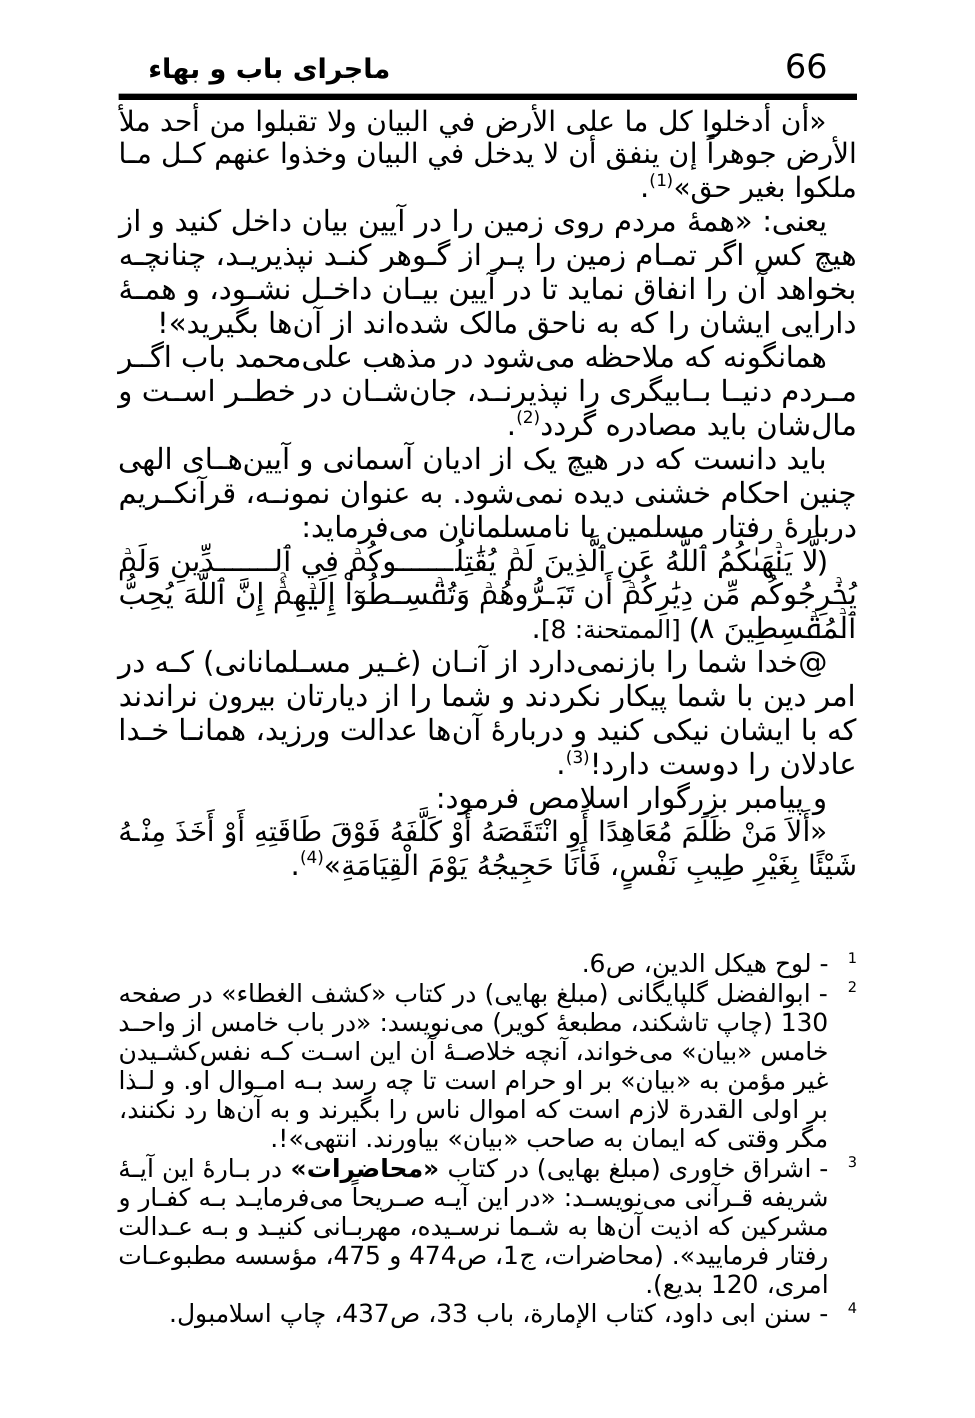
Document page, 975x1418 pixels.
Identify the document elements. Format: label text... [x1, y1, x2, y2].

text یعنی: «همۀ مردم روی زمین را در آیین بیان داخل کنید و از هیچ کس اگر تمام زمین را پر از گوهر کند نپذیرید، چنانچه بخواهد آن را انفاق نماید تا در آیین بیان داخل نشود، و همۀ دارایی ایشان را که به ناحق مالک شده‌اند از آن‌ها بگیرید»! [118, 204, 857, 340]
text «أَلاَ مَنْ ظَلَمَ مُعَاهِدًا أَوِ انْتَقَصَهُ أَوْ كَلَّفَهُ فَوْقَ طَاقَتِهِ أَوْ أَخَذَ مِنْهُ شَيْئًا بِغَيْرِ طِيبِ نَفْسٍ، فَأَنَا حَجِيجُهُ يَوْمَ الْقِيَامَةِ»(). [118, 816, 857, 882]
text «أن أدخلوا كل ما على الأرض في البيان ولا تقبلوا من أحد ملأ الأرض جوهراً إن ينفق أن لا يدخل في البيان وخذوا عنهم كل ما ملكوا بغير حق»(). [118, 105, 857, 204]
text باید دانست که در هیچ یک از ادیان آسمانی و آیین‌های الهی چنین احکام خشنی دیده نمی‌شود. به عنوان نمونه، قرآنکریم دربارۀ رفتار مسلمین با نامسلمانان می‌فرماید: [118, 442, 857, 544]
text و پیامبر بزرگوار اسلامص فرمود: [118, 782, 857, 816]
text همانگونه که ملاحظه می‌شود در مذهب علی‌محمد باب اگر مردم دنیا بابیگری را نپذیرند، جان‌شان در خطر است و مال‌شان باید مصادره گردد(). [118, 340, 857, 442]
text ﴿لَّا يَنۡهَىٰكُمُ ٱللَّهُ عَنِ ٱلَّذِينَ لَمۡ يُقَٰتِلُوكُمۡ فِي ٱلدِّينِ وَلَمۡ يُخۡرِجُوكُم مِّن دِيَٰرِكُمۡ أَن تَبَرُّوهُمۡ وَتُقۡسِطُوٓاْ إِلَيۡهِمۡۚ إِنَّ ٱللَّهَ يُحِبُّ ٱلۡمُقۡسِطِينَ ٨﴾ [الممتحنة: 8]. [118, 544, 857, 646]
text @خدا شما را بازنمی‌دارد از آنان (غیر مسلمانانی) که در امر دین با شما پیکار نکردند و شما را از دیارتان بیرون نراندند که با ایشان نیکی کنید و دربارۀ آن‌ها عدالت ورزید، همانا خدا عادلان را دوست دارد!(). [118, 646, 857, 782]
